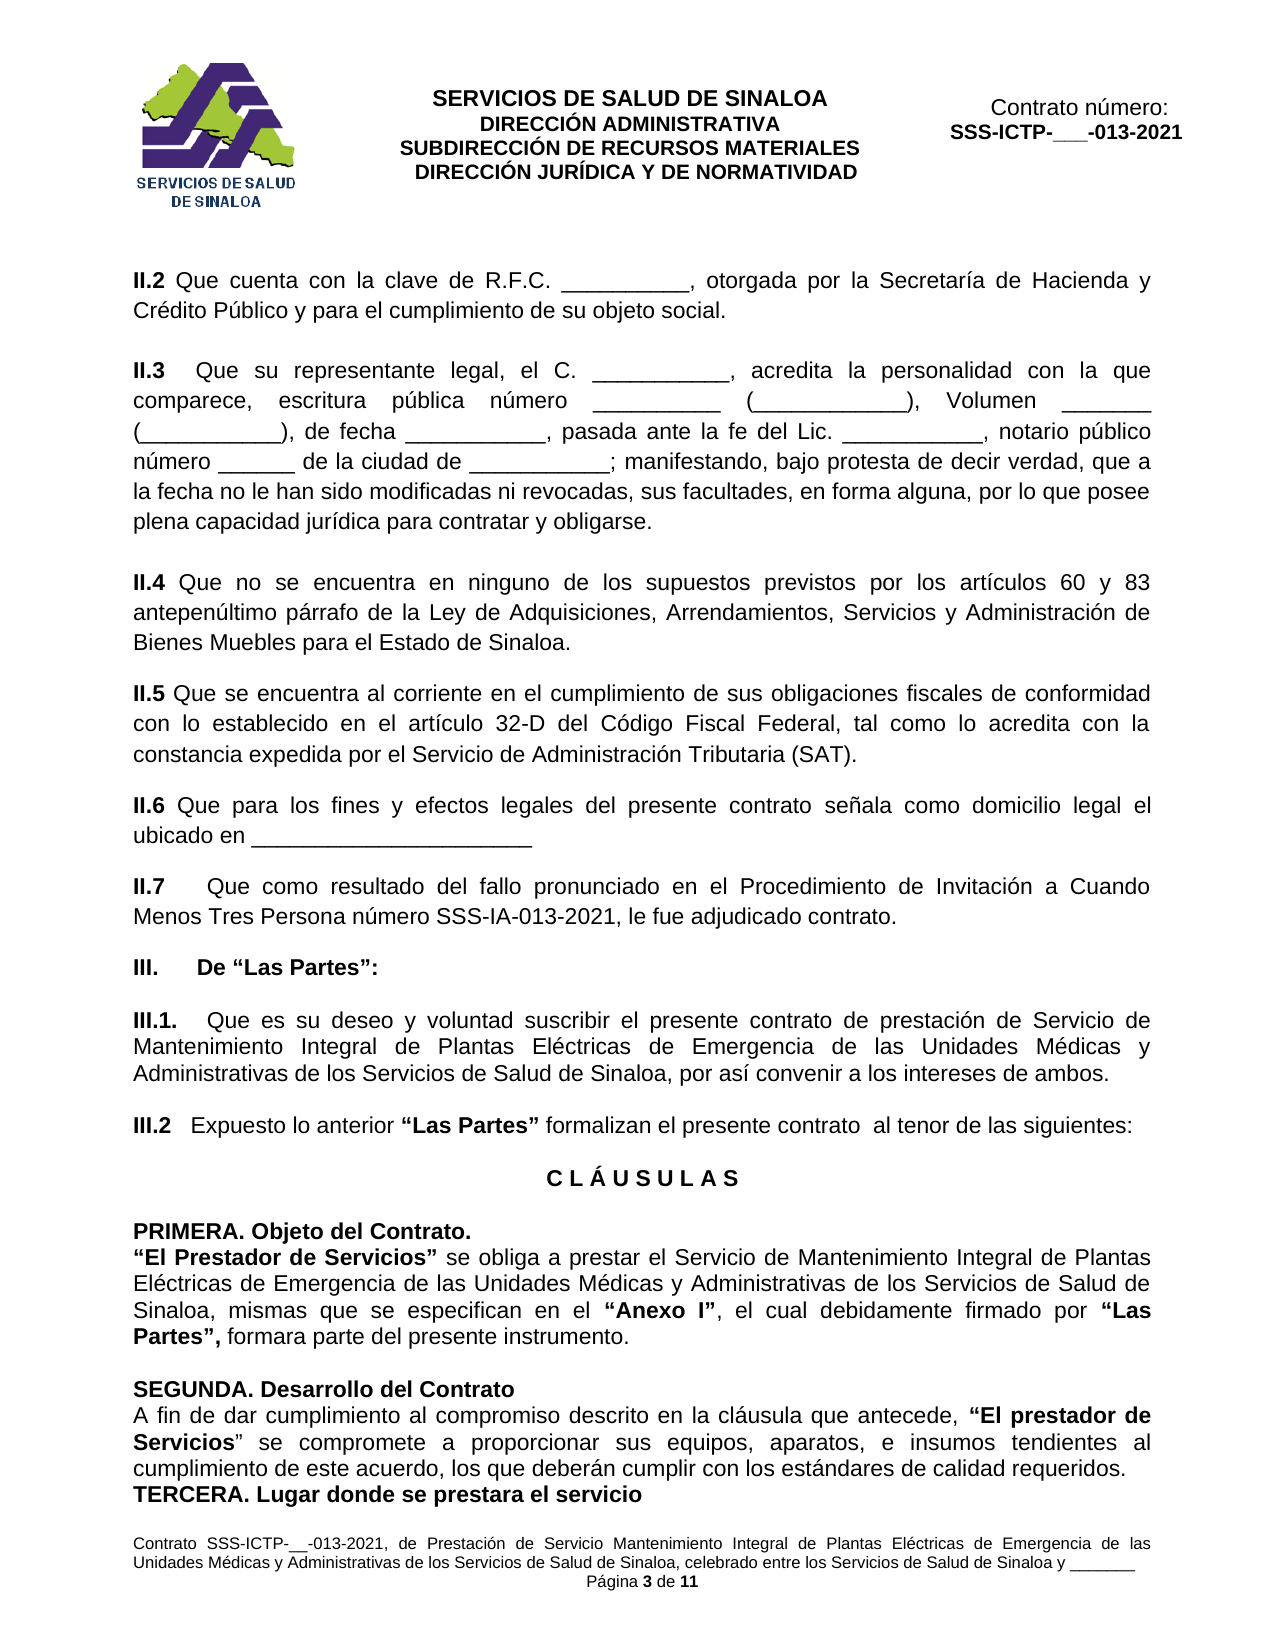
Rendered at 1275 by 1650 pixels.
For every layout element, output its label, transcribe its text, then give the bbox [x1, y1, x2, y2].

text PRIMERA. Objeto del Contrato. [133, 1218, 1152, 1244]
text II.2 Que cuenta con la clave de R.F.C. __________, otorgada por la Secretaría de Hacienda y Crédito Público y para el cumplimiento de su objeto social. [133, 267, 1152, 323]
text II.3 Que su representante legal, el C. ___________, acredita la personalidad con la que comparece, escritura pública número __________ (____________), Volumen _______ (___________), de fecha ___________, pasada ante la fe del Lic. ___________, notario público número ______ de la ciudad de ___________; manifestando, bajo protesta de decir verdad, que a la fecha no le han sido modificadas ni revocadas, sus facultades, en forma alguna, por lo que posee plena capacidad jurídica para contratar y obligarse. [133, 357, 1152, 534]
text TERCERA. Lugar donde se prestara el servicio [133, 1481, 1152, 1507]
picture [131, 62, 304, 213]
text III.1. Que es su deseo y voluntad suscribir el presente contrato de prestación de Servicio de Mantenimiento Integral de Plantas Eléctricas de Emergencia de las Unidades Médicas y Administrativas de los Servicios de Salud de Sinaloa, por así convenir a los intereses de ambos. [133, 1007, 1152, 1086]
text C L Á U S U L A S [133, 1165, 1152, 1191]
text III. De “Las Partes”: [133, 954, 1152, 980]
text II.5 Que se encuentra al corriente en el cumplimiento de sus obligaciones fiscales de conformidad con lo establecido en el artículo 32-D del Código Fiscal Federal, tal como lo acredita con la constancia expedida por el Servicio de Administración Tributaria (SAT). [133, 680, 1152, 767]
text II.7 Que como resultado del fallo pronunciado en el Procedimiento de Invitación a Cuando Menos Tres Persona número SSS-IA-013-2021, le fue adjudicado contrato. [133, 873, 1152, 929]
text “El Prestador de Servicios” se obliga a prestar el Servicio de Mantenimiento Integral de Plantas Eléctricas de Emergencia de las Unidades Médicas y Administrativas de los Servicios de Salud de Sinaloa, mismas que se especifican en el “Anexo I”, el cual debidamente firmado por “Las Partes”, formara parte del presente instrumento. [133, 1244, 1152, 1349]
text A fin de dar cumplimiento al compromiso descrito en la cláusula que antecede, “El prestador de Servicios” se compromete a proporcionar sus equipos, aparatos, e insumos tendientes al cumplimiento de este acuerdo, los que deberán cumplir con los estándares de calidad requeridos. [133, 1402, 1152, 1481]
text II.4 Que no se encuentra en ninguno de los supuestos previstos por los artículos 60 y 83 antepenúltimo párrafo de la Ley de Adquisiciones, Arrendamientos, Servicios y Administración de Bienes Muebles para el Estado de Sinaloa. [133, 569, 1152, 655]
text II.6 Que para los fines y efectos legales del presente contrato señala como domicilio legal el ubicado en ______________________ [133, 792, 1152, 848]
text III.2 Expuesto lo anterior “Las Partes” formalizan el presente contrato al tenor de las siguientes: [133, 1112, 1152, 1138]
text SEGUNDA. Desarrollo del Contrato [133, 1376, 1152, 1402]
